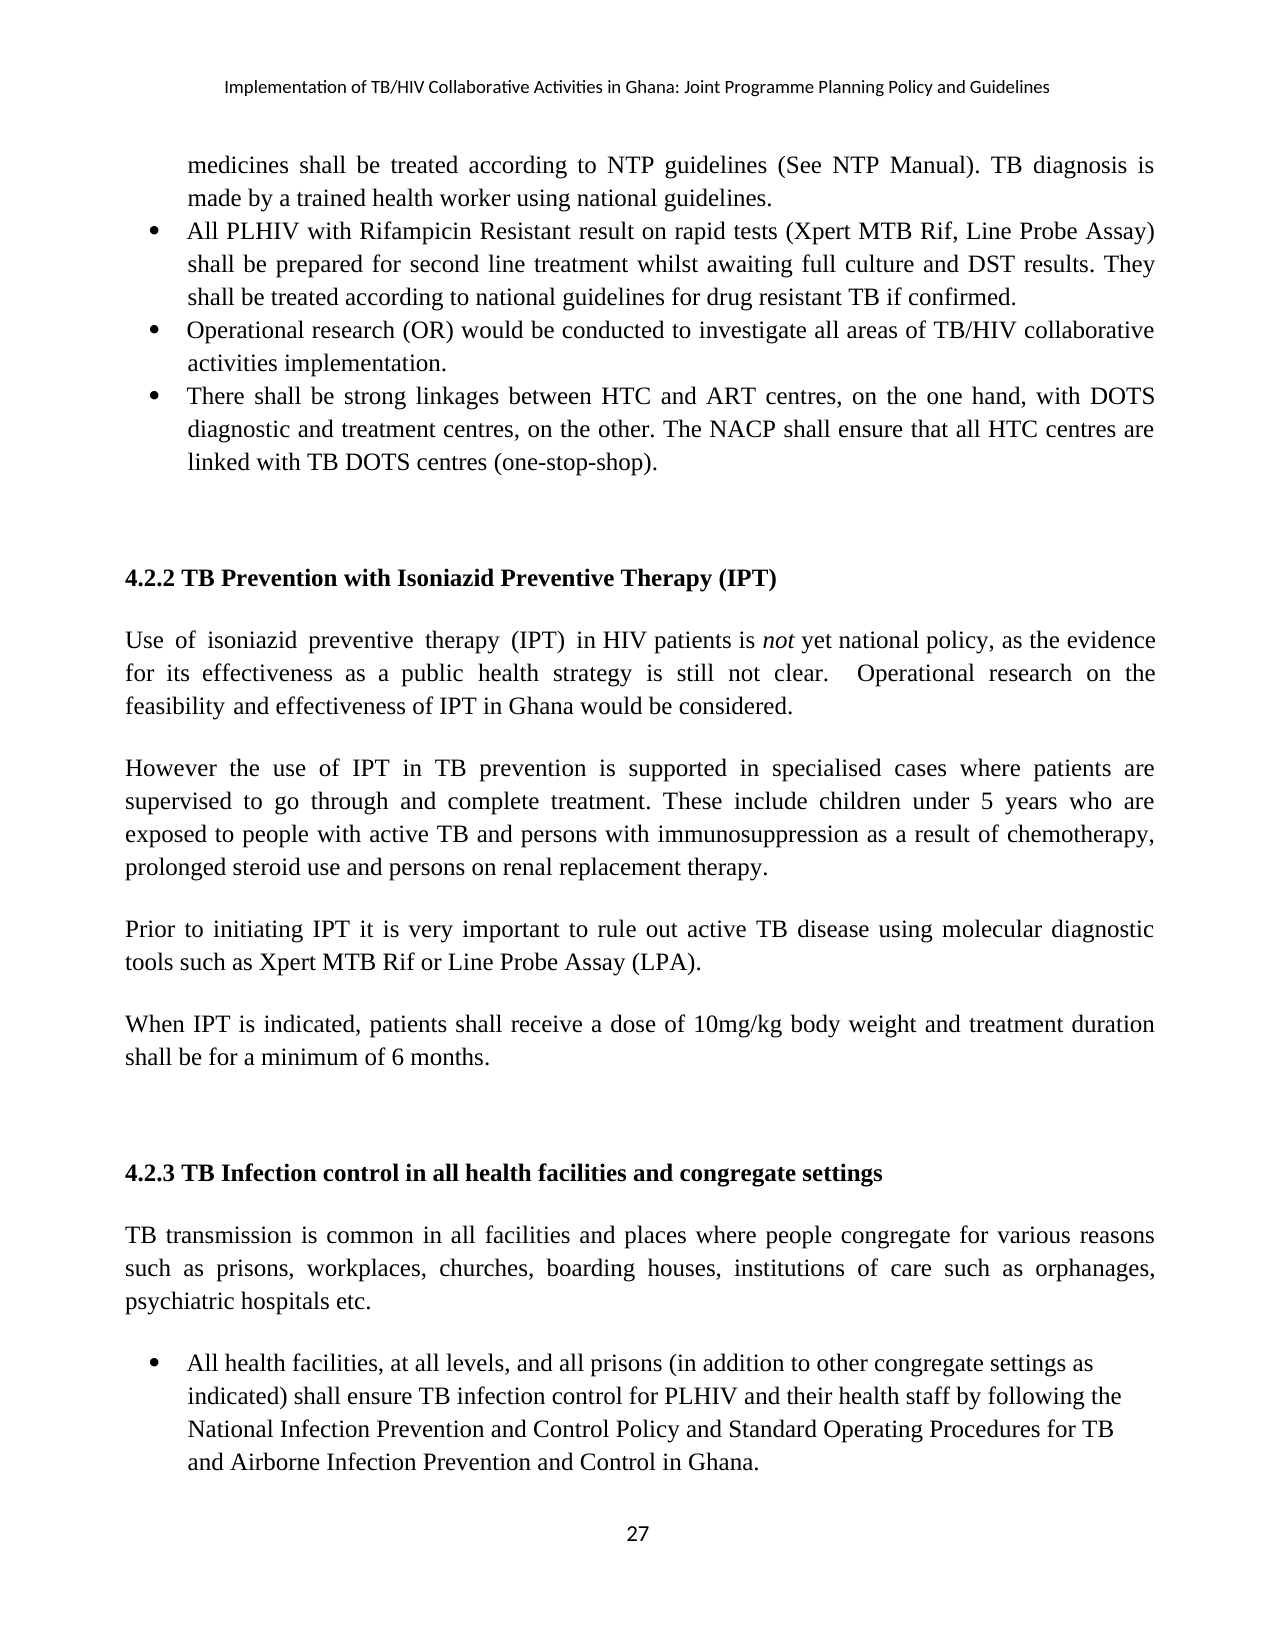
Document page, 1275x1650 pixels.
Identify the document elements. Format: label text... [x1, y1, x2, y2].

list There shall be strong linkages between HTC and ART centres, on the one hand, with DOTS diagnostic and treatment centres, on the other. The NACP shall ensure that all HTC centres are linked with TB DOTS centres (one-stop-shop). [150, 381, 1156, 476]
text 4.2.2 TB Prevention with Isoniazid Preventive Therapy (IPT) [125, 563, 1156, 591]
text However the use of IPT in TB prevention is supported in specialised cases where patients are supervised to go through and complete treatment. These include children under 5 years who are exposed to people with active TB and persons with immunosuppression as a result of chemotherapy, prolonged steroid use and persons on renal replacement therapy. [125, 753, 1156, 881]
list All health facilities, at all levels, and all prisons (in addition to other congregate settings as indicated) shall ensure TB infection control for PLHIV and their health staff by following the National Infection Prevention and Control Policy and Standard Operating Procedures for TB and Airborne Infection Prevention and Control in Ghana. [150, 1348, 1156, 1476]
text TB transmission is common in all facilities and places where people congregate for various reasons such as prisons, workplaces, churches, boarding houses, institutions of care such as orphanages, psychiatric hospitals etc. [125, 1220, 1156, 1315]
text Prior to initiating IPT it is very important to rule out active TB disease using molecular diagnostic tools such as Xpert MTB Rif or Line Probe Assay (LPA). [125, 914, 1156, 976]
text 4.2.3 TB Infection control in all health facilities and congregate settings [125, 1158, 1156, 1187]
text Use of isoniazid preventive therapy (IPT) in HIV patients is not yet national policy, as the evidence for its effectiveness as a public health strategy is still not clear. Operational research on the feasibility and effectiveness of IPT in Ghana would be considered. [125, 625, 1156, 719]
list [150, 150, 1156, 212]
text When IPT is indicated, patients shall receive a dose of 10mg/kg body weight and treatment duration shall be for a minimum of 6 months. [125, 1009, 1156, 1071]
list Operational research (OR) would be conducted to investigate all areas of TB/HIV collaborative activities implementation. [150, 315, 1156, 377]
list All PLHIV with Rifampicin Resistant result on rapid tests (Xpert MTB Rif, Line Probe Assay) shall be prepared for second line treatment whilst awaiting full culture and DST results. They shall be treated according to national guidelines for drug resistant TB if confirmed. [150, 216, 1156, 311]
